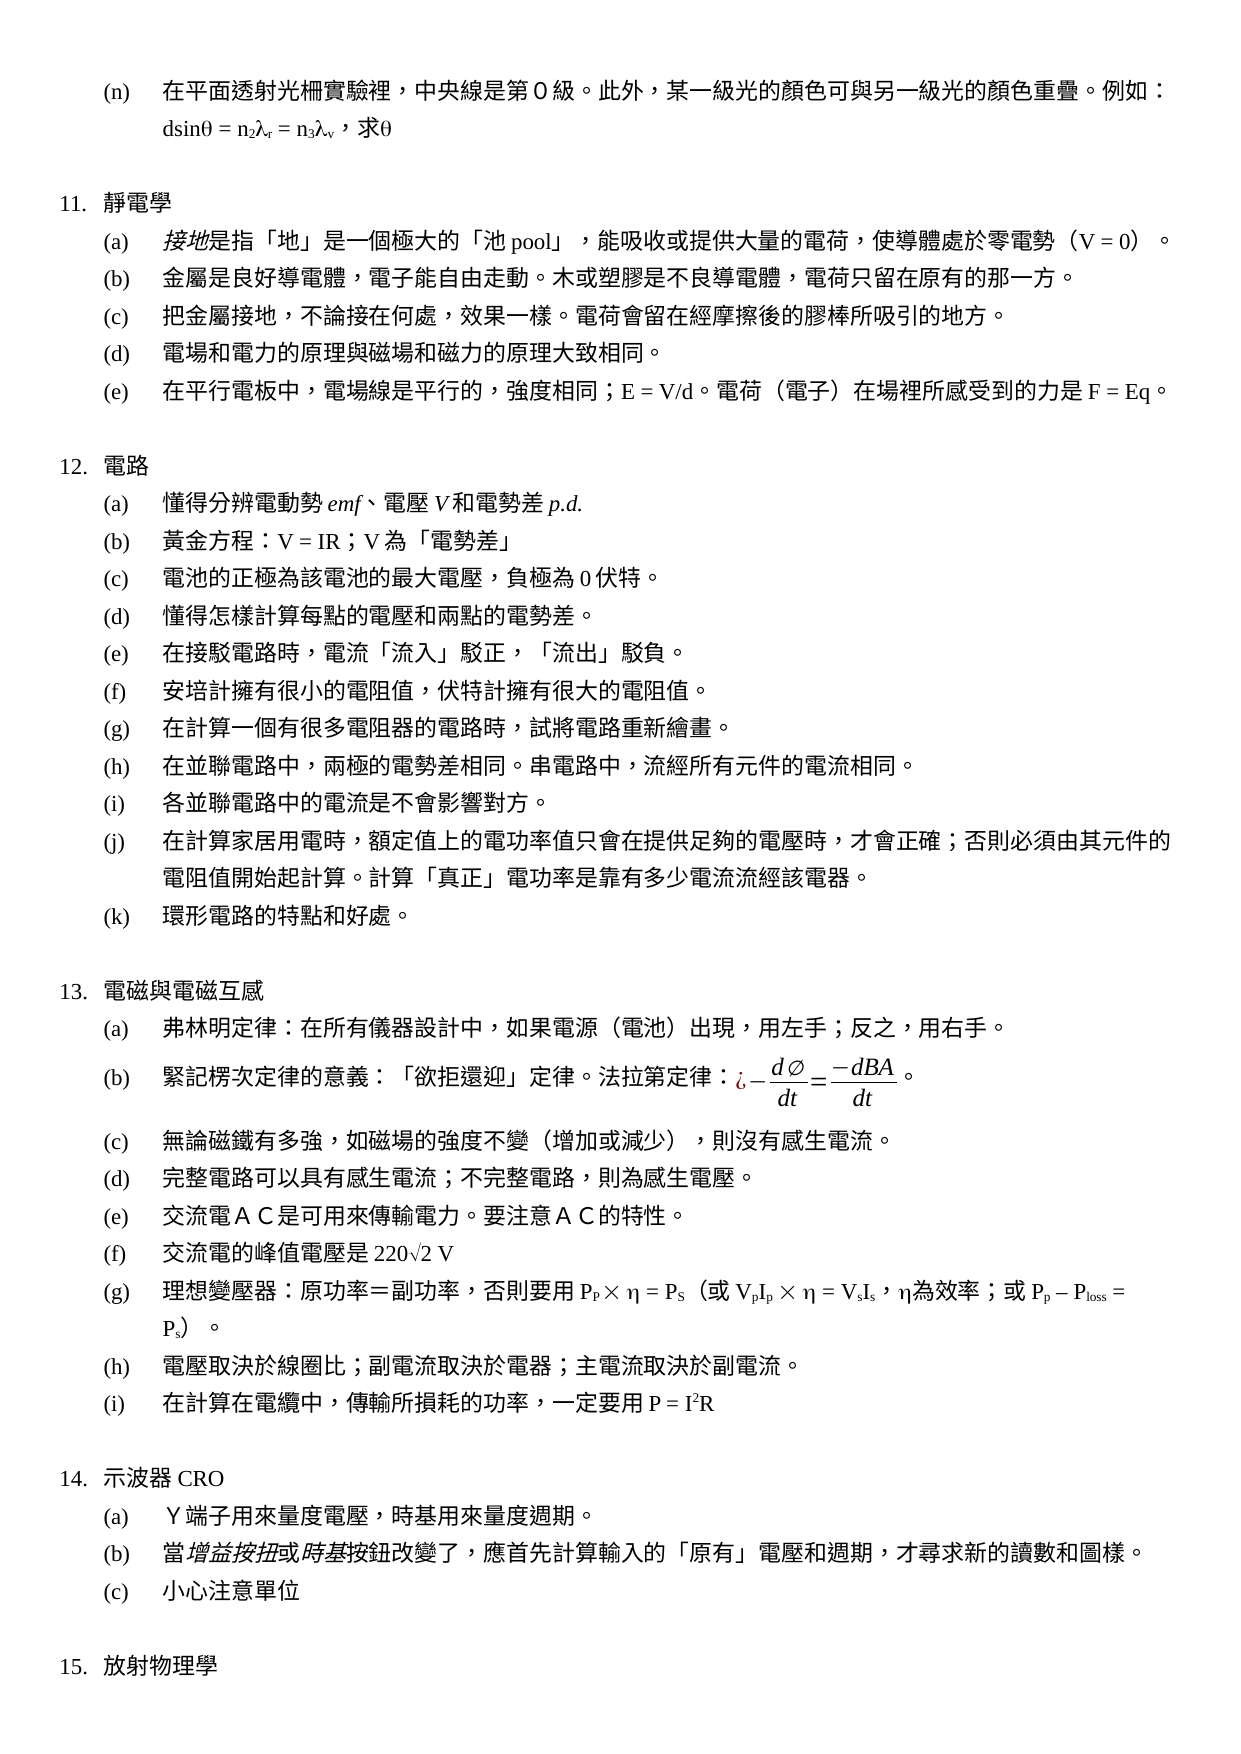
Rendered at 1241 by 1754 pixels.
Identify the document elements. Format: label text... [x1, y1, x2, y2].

list 示波器 CRO [59, 1458, 1181, 1496]
list 無論磁鐵有多強，如磁場的強度不變（增加或減少），則沒有感生電流。 [103, 1121, 1181, 1158]
list 在計算一個有很多電阻器的電路時，試將電路重新繪畫。 [103, 708, 1181, 746]
list 電池的正極為該電池的最大電壓，負極為0伏特。 [103, 558, 1181, 596]
list 電路 [59, 446, 1181, 483]
list 交流電的峰值電壓是 2202 V [103, 1233, 1181, 1271]
list 電磁與電磁互感 [59, 971, 1181, 1008]
list 弗林明定律：在所有儀器設計中，如果電源（電池）出現，用左手；反之，用右手。 [103, 1008, 1181, 1046]
list 交流電ＡＣ是可用來傳輸電力。要注意ＡＣ的特性。 [103, 1196, 1181, 1233]
list 在平行電板中，電場線是平行的，強度相同；E = V/d。電荷（電子）在場裡所感受到的力是 F = Eq。 [103, 371, 1181, 408]
list 當增益按扭或時基按鈕改變了，應首先計算輸入的「原有」電壓和週期，才尋求新的讀數和圖樣。 [103, 1533, 1181, 1571]
list 電場和電力的原理與磁場和磁力的原理大致相同。 [103, 333, 1181, 371]
list 把金屬接地，不論接在何處，效果一樣。電荷會留在經摩擦後的膠棒所吸引的地方。 [103, 296, 1181, 333]
list 靜電學 [59, 183, 1181, 221]
list 在並聯電路中，兩極的電勢差相同。串電路中，流經所有元件的電流相同。 [103, 746, 1181, 783]
list 緊記楞次定律的意義：「欲拒還迎」定律。法拉第定律：。 [103, 1046, 1181, 1121]
list 金屬是良好導電體，電子能自由走動。木或塑膠是不良導電體，電荷只留在原有的那一方。 [103, 258, 1181, 296]
list 環形電路的特點和好處。 [103, 896, 1181, 933]
list 接地是指「地」是一個極大的「池pool」，能吸收或提供大量的電荷，使導體處於零電勢（V = 0）。 [103, 221, 1181, 258]
list 電壓取決於線圈比；副電流取決於電器；主電流取決於副電流。 [103, 1346, 1181, 1383]
list 在計算家居用電時，額定值上的電功率值只會在提供足夠的電壓時，才會正確；否則必須由其元件的電阻值開始起計算。計算「真正」電功率是靠有多少電流流經該電器。 [103, 821, 1181, 896]
list Ｙ端子用來量度電壓，時基用來量度週期。 [103, 1496, 1181, 1533]
list 在接駁電路時，電流「流入」駁正，「流出」駁負。 [103, 633, 1181, 671]
list 安培計擁有很小的電阻值，伏特計擁有很大的電阻值。 [103, 671, 1181, 708]
list 懂得分辨電動勢emf、電壓V和電勢差p.d. [103, 483, 1181, 521]
list 放射物理學 [59, 1646, 1181, 1683]
list 完整電路可以具有感生電流；不完整電路，則為感生電壓。 [103, 1158, 1181, 1196]
list 小心注意單位 [103, 1571, 1181, 1608]
list 各並聯電路中的電流是不會影響對方。 [103, 783, 1181, 821]
text dsin = n2r = n3v，求 [162, 108, 1181, 146]
list 在平面透射光柵實驗裡，中央線是第０級。此外，某一級光的顏色可與另一級光的顏色重疊。例如： [103, 71, 1181, 108]
list 黃金方程：V = IR；V為「電勢差」 [103, 521, 1181, 558]
list 懂得怎樣計算每點的電壓和兩點的電勢差。 [103, 596, 1181, 633]
list 理想變壓器：原功率＝副功率，否則要用PP = PS（或VpIp = VsIs，為效率；或Pp – Ploss = Ps）。 [103, 1271, 1181, 1346]
list 在計算在電纜中，傳輸所損耗的功率，一定要用P = I2R [103, 1383, 1181, 1421]
